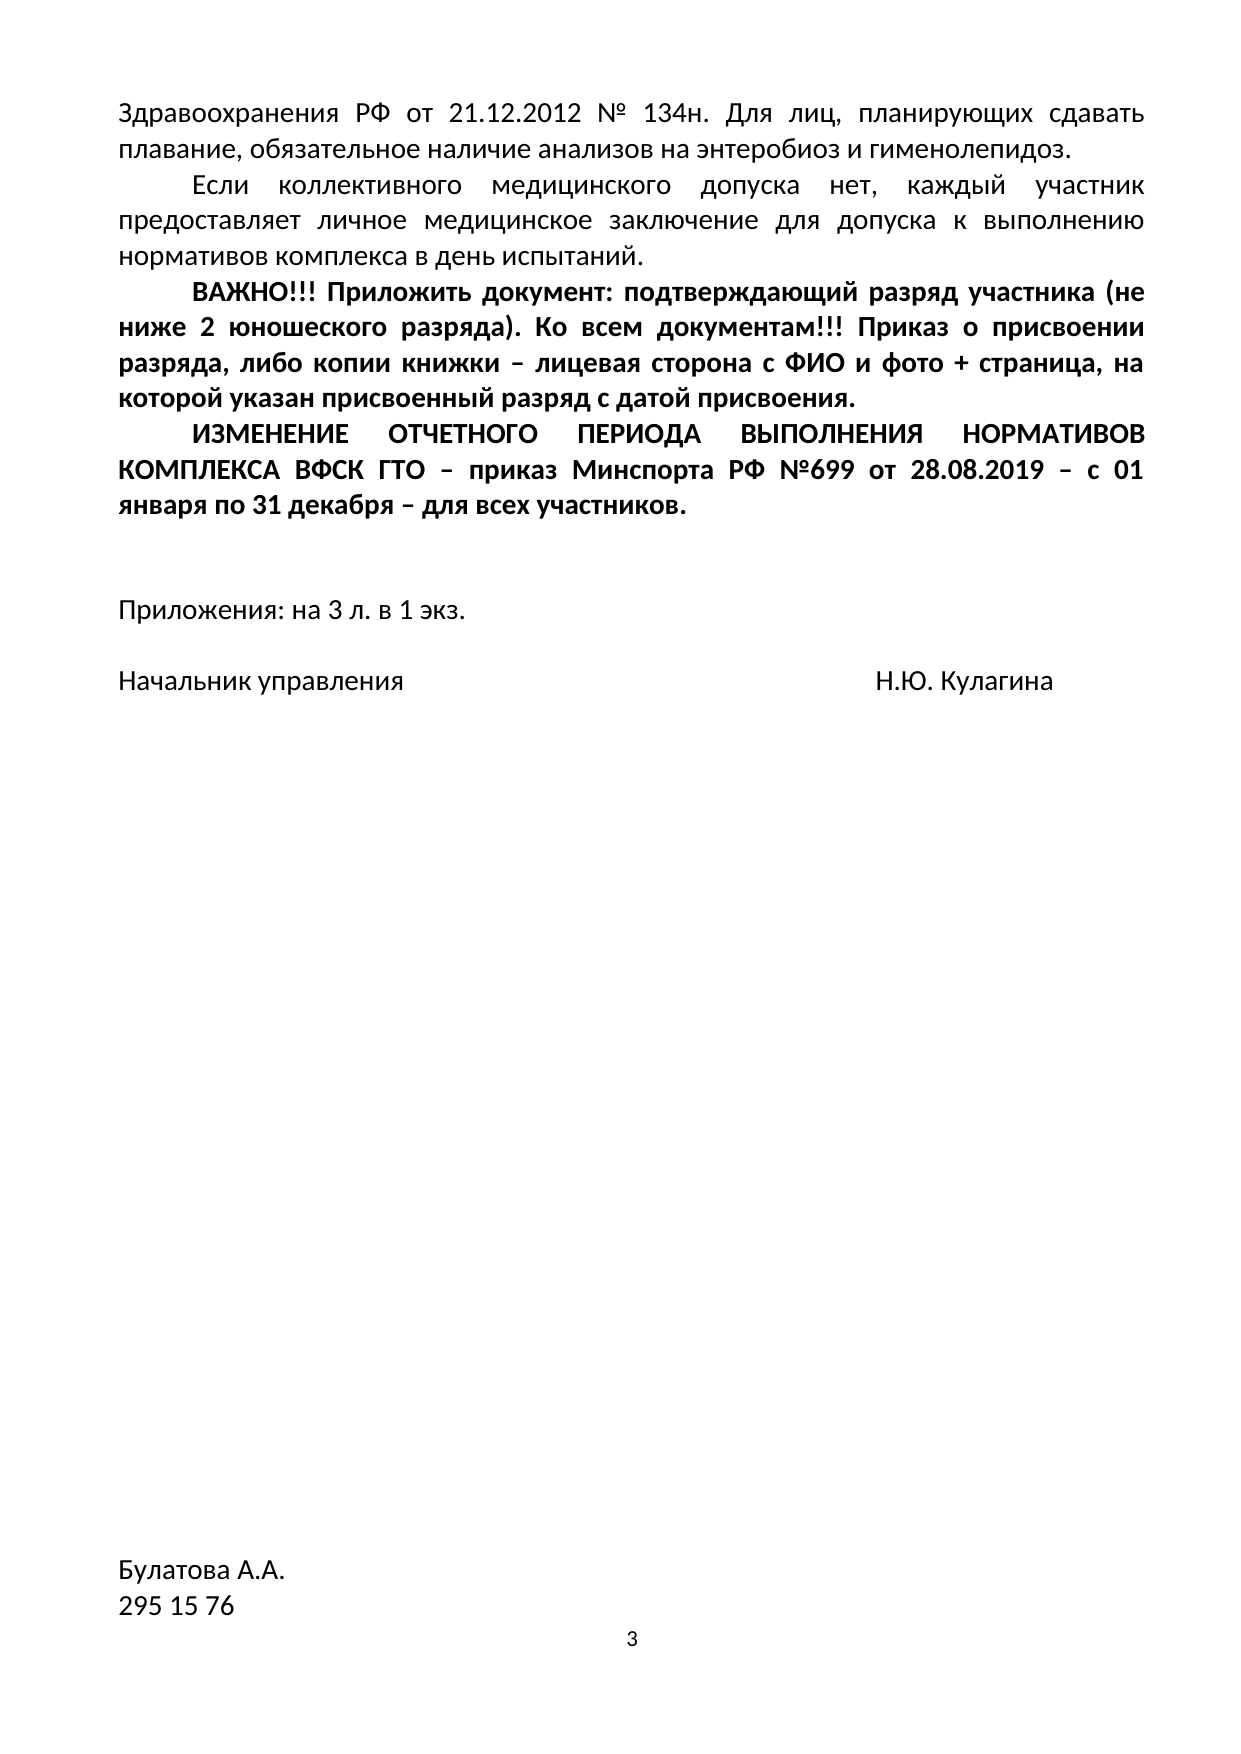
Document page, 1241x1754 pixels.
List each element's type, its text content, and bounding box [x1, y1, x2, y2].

text 295 15 76 [118, 1587, 1146, 1622]
text Булатова А.А. [118, 1551, 1146, 1587]
text Если коллективного медицинского допуска нет, каждый участник предоставляет личное медицинское заключение для допуска к выполнению нормативов комплекса в день испытаний. [118, 166, 1146, 273]
text Приложения: на . в 1 экз. [118, 591, 1146, 627]
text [118, 94, 1146, 166]
text ИЗМЕНЕНИЕ ОТЧЕТНОГО ПЕРИОДА ВЫПОЛНЕНИЯ НОРМАТИВОВ КОМПЛЕКСА ВФСК ГТО – приказ Минспорта РФ №699 от 28.08.2019 – с 01 января по 31 декабря – для всех участников. [118, 415, 1146, 522]
text ВАЖНО!!! Приложить документ: подтверждающий разряд участника (не ниже 2 юношеского разряда). Ко всем документам!!! Приказ о присвоении разряда, либо копии книжки – лицевая сторона с ФИО и фото + страница, на которой указан присвоенный разряд с датой присвоения. [118, 273, 1146, 415]
text Начальник управления Н.Ю. Кулагина [118, 662, 1146, 698]
